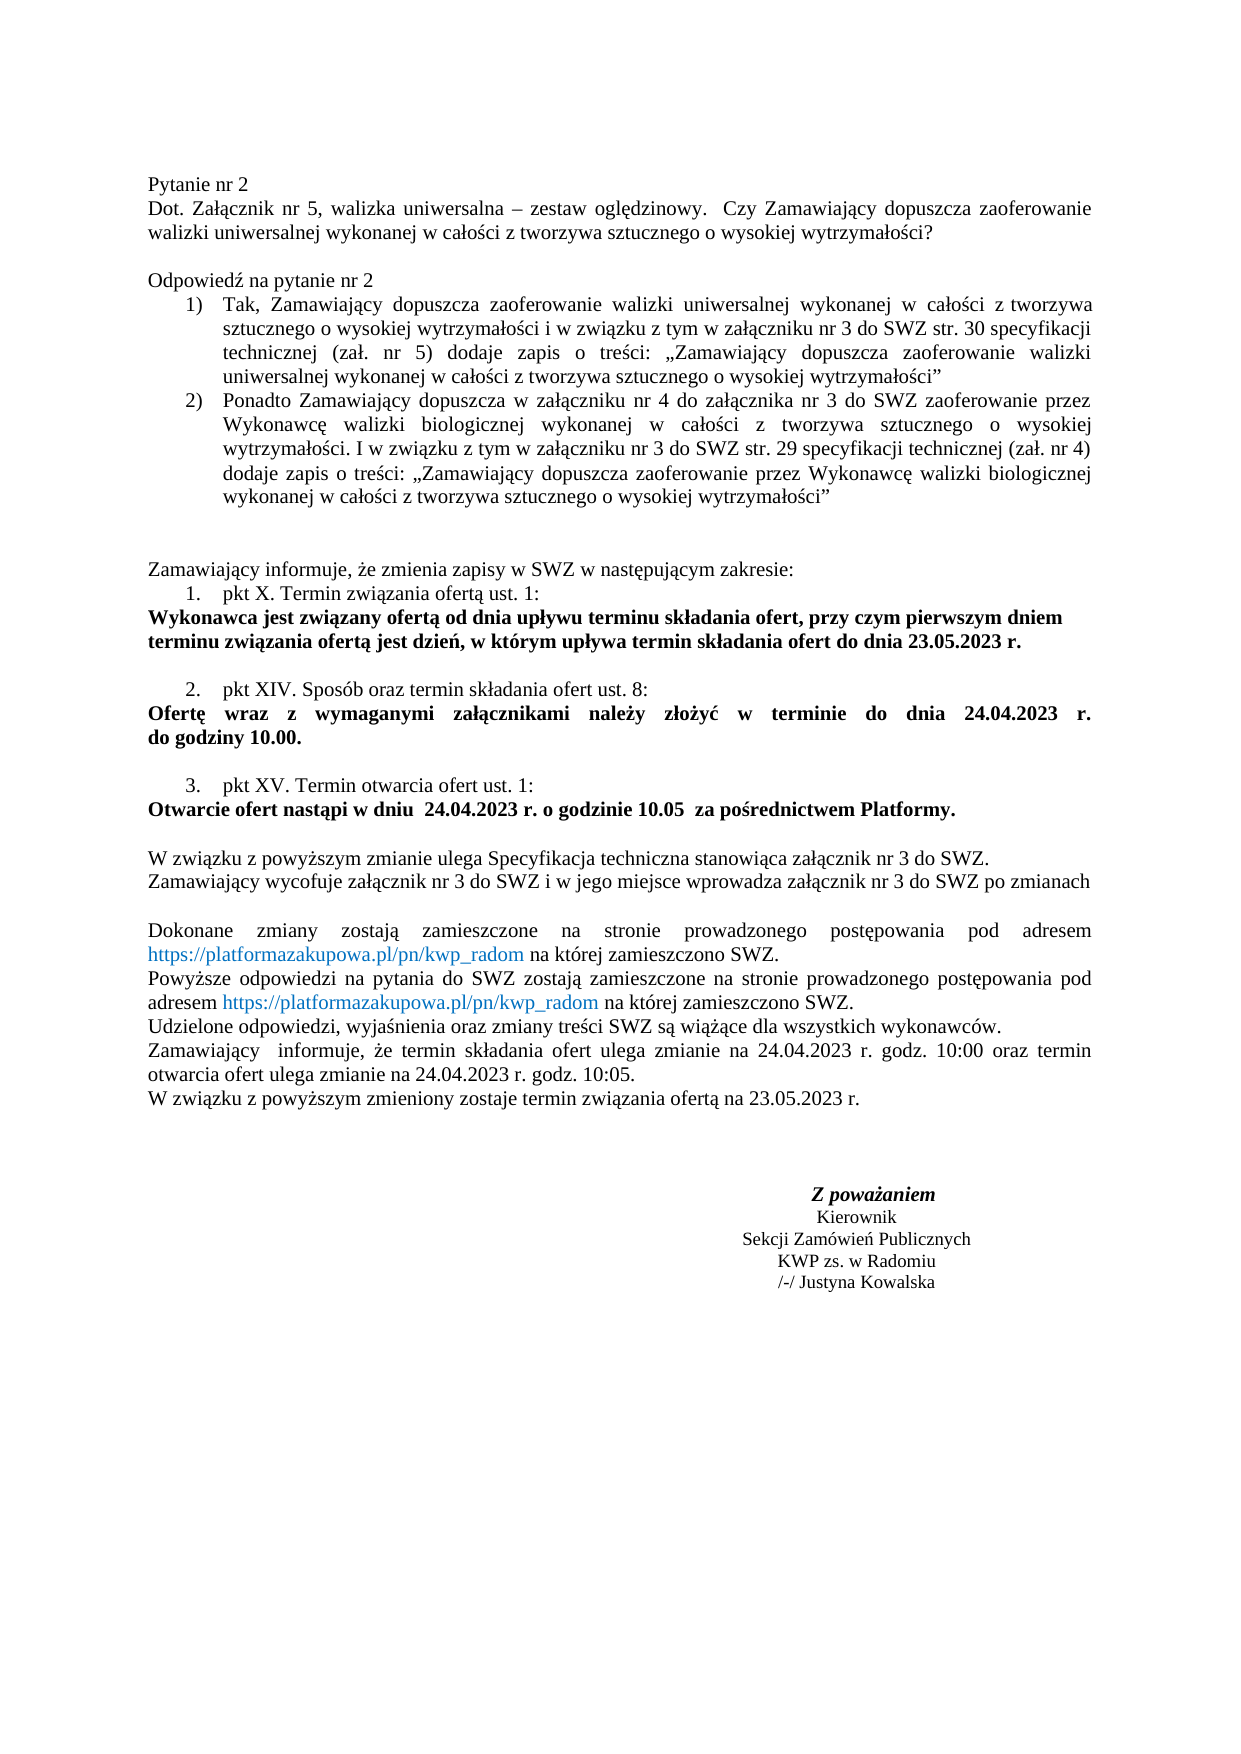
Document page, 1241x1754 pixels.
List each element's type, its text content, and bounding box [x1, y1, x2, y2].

list Ponadto Zamawiający dopuszcza w załączniku nr 4 do załącznika nr 3 do SWZ zaoferowanie przez Wykonawcę walizki biologicznej wykonanej w całości z tworzywa sztucznego o wysokiej wytrzymałości. I w związku z tym w załączniku nr 3 do SWZ str. 29 specyfikacji technicznej (zał. nr 4) dodaje zapis o treści: „Zamawiający dopuszcza zaoferowanie przez Wykonawcę walizki biologicznej wykonanej w całości z tworzywa sztucznego o wysokiej wytrzymałości” [185, 388, 1093, 508]
text /-/ Justyna Kowalska [723, 1271, 989, 1293]
text W związku z powyższym zmieniony zostaje termin związania ofertą na 23.05.2023 r. [148, 1086, 1093, 1110]
text Sekcji Zamówień Publicznych [723, 1228, 989, 1249]
text Zamawiający informuje, że zmienia zapisy w SWZ w następującym zakresie: [148, 557, 1093, 581]
text Wykonawca jest związany ofertą od dnia upływu terminu składania ofert, przy czym pierwszym dniem terminu związania ofertą jest dzień, w którym upływa termin składania ofert do dnia 23.05.2023 r. [148, 605, 1093, 653]
text Zamawiający informuje, że termin składania ofert ulega zmianie na 24.04.2023 r. godz. 10:00 oraz termin otwarcia ofert ulega zmianie na 24.04.2023 r. godz. 10:05. [148, 1038, 1093, 1086]
text Odpowiedź na pytanie nr 2 [148, 268, 1093, 292]
text Pytanie nr 2 [148, 172, 1093, 196]
list pkt XV. Termin otwarcia ofert ust. 1: [185, 773, 1093, 797]
text Z poważaniem [738, 1182, 1093, 1206]
text Dot. Załącznik nr 5, walizka uniwersalna – zestaw oględzinowy. Czy Zamawiający dopuszcza zaoferowanie walizki uniwersalnej wykonanej w całości z tworzywa sztucznego o wysokiej wytrzymałości? [148, 196, 1093, 244]
list pkt X. Termin związania ofertą ust. 1: [185, 581, 1093, 605]
text Otwarcie ofert nastąpi w dniu 24.04.2023 r. o godzinie 10.05 za pośrednictwem Platformy. [148, 797, 1093, 821]
text Ofertę wraz z wymaganymi załącznikami należy złożyć w terminie do dnia 24.04.2023 r. do godziny 10.00. [148, 701, 1093, 749]
list Tak, Zamawiający dopuszcza zaoferowanie walizki uniwersalnej wykonanej w całości z tworzywa sztucznego o wysokiej wytrzymałości i w związku z tym w załączniku nr 3 do SWZ str. 30 specyfikacji technicznej (zał. nr 5) dodaje zapis o treści: „Zamawiający dopuszcza zaoferowanie walizki uniwersalnej wykonanej w całości z tworzywa sztucznego o wysokiej wytrzymałości” [185, 292, 1093, 388]
text Udzielone odpowiedzi, wyjaśnienia oraz zmiany treści SWZ są wiążące dla wszystkich wykonawców. [148, 1014, 1093, 1038]
text W związku z powyższym zmianie ulega Specyfikacja techniczna stanowiąca załącznik nr 3 do SWZ. [148, 845, 1093, 869]
text KWP zs. w Radomiu [723, 1249, 989, 1271]
text Zamawiający wycofuje załącznik nr 3 do SWZ i w jego miejsce wprowadza załącznik nr 3 do SWZ po zmianach [148, 869, 1093, 893]
text Kierownik [723, 1206, 989, 1228]
text Powyższe odpowiedzi na pytania do SWZ zostają zamieszczone na stronie prowadzonego postępowania pod adresem https://platformazakupowa.pl/pn/kwp_radom na której zamieszczono SWZ. [148, 966, 1093, 1014]
text Dokonane zmiany zostają zamieszczone na stronie prowadzonego postępowania pod adresem https://platformazakupowa.pl/pn/kwp_radom na której zamieszczono SWZ. [148, 918, 1093, 966]
list pkt XIV. Sposób oraz termin składania ofert ust. 8: [185, 677, 1093, 701]
